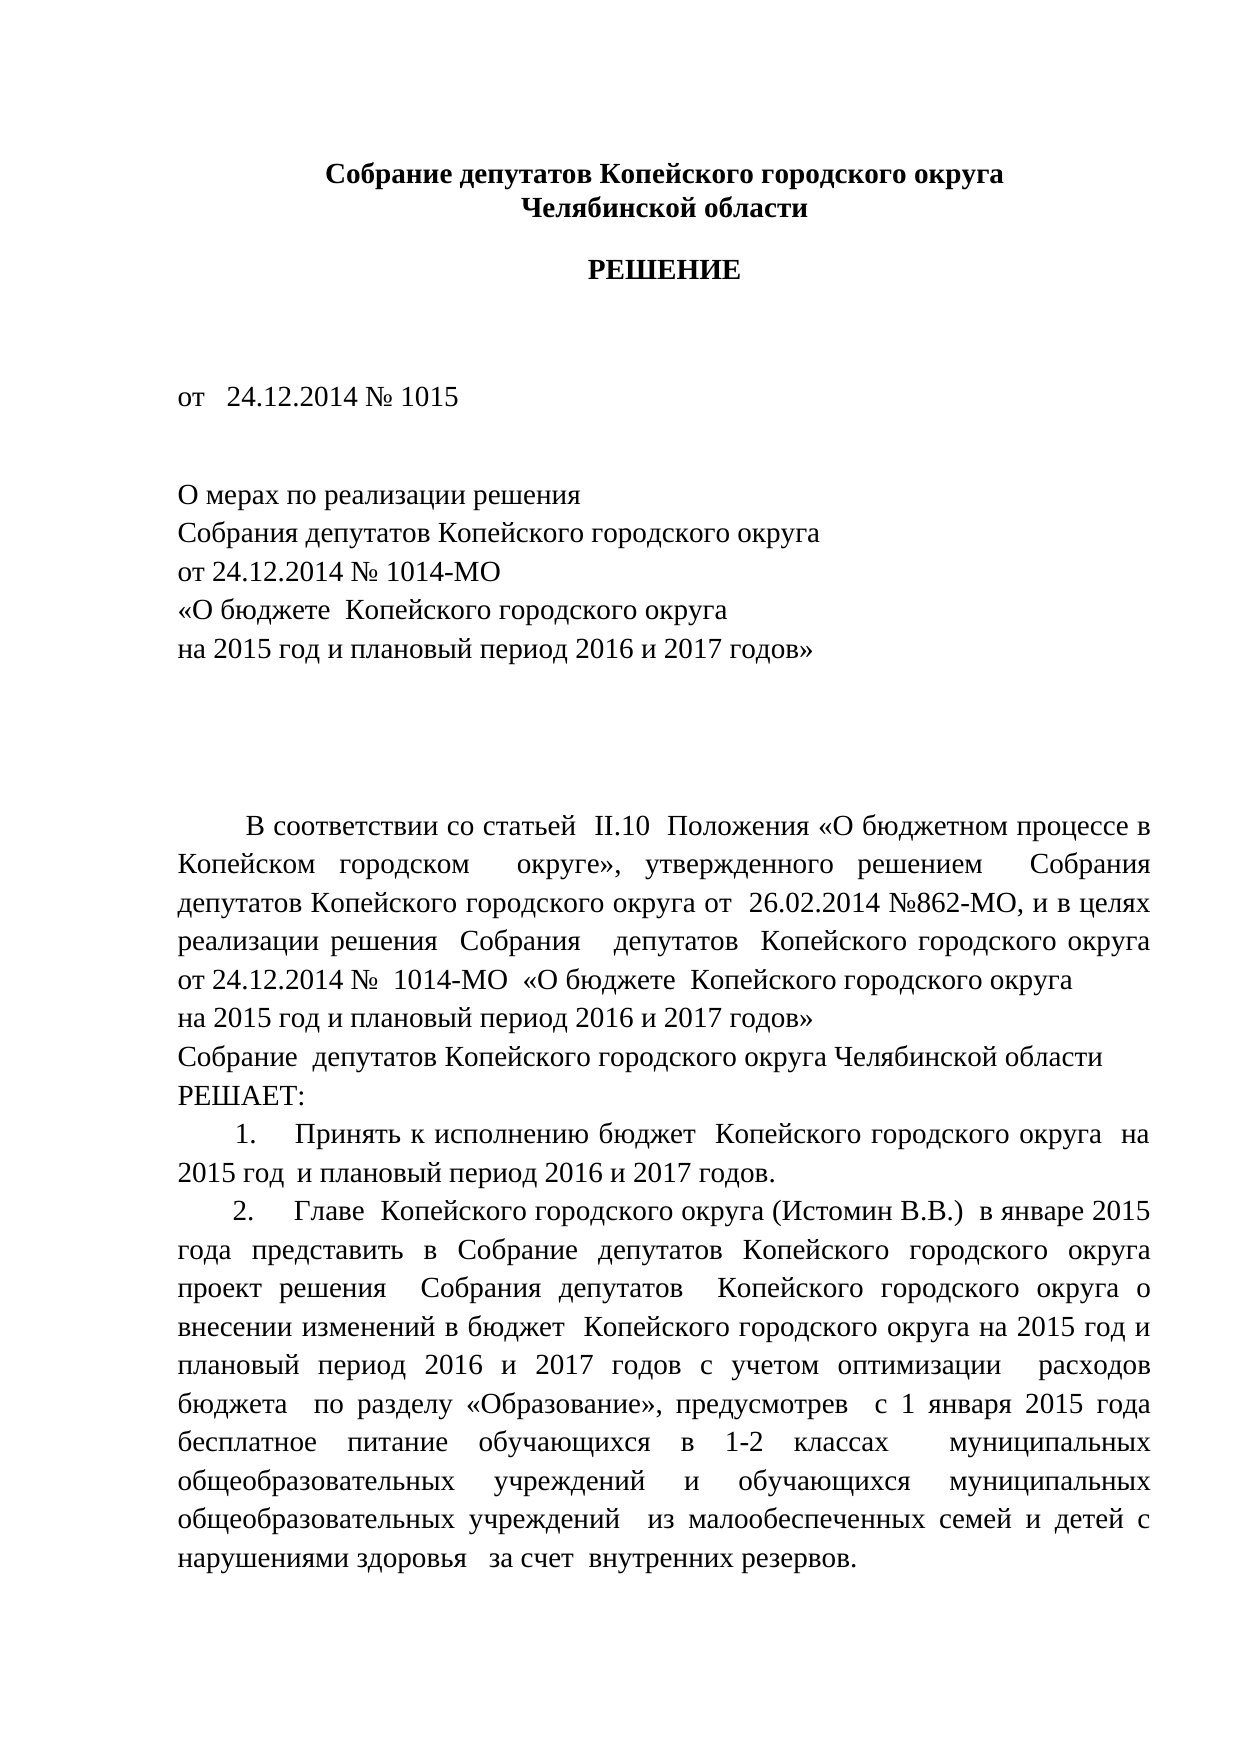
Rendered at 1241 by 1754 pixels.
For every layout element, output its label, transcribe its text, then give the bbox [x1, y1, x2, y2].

text О мерах по реализации решения [177, 477, 1152, 510]
text РЕШАЕТ: [177, 1078, 1152, 1111]
text на 2015 год и плановый период 2016 и 2017 годов» [177, 1001, 1152, 1034]
text РЕШЕНИЕ [177, 252, 1152, 286]
text «О бюджете Копейского городского округа [177, 592, 1152, 626]
text Собрания депутатов Копейского городского округа [177, 515, 1152, 549]
text 1. Принять к исполнению бюджет Копейского городского округа на 2015 год и плановый период 2016 и 2017 годов. [177, 1116, 1152, 1188]
text В соответствии со статьей II.10 Положения «О бюджетном процессе в Копейском городском округе», утвержденного решением Собрания депутатов Копейского городского округа от 26.02.2014 №862-МО, и в целях реализации решения Собрания депутатов Копейского городского округа от 24.12.2014 № 1014-МО «О бюджете Копейского городского округа [177, 808, 1152, 996]
text от 24.12.2014 № 1014-МО [177, 554, 1152, 587]
text на 2015 год и плановый период 2016 и 2017 годов» [177, 631, 1152, 664]
text от 24.12.2014 № 1015 [177, 379, 1152, 412]
text Собрание депутатов Копейского городского округа Челябинской области [177, 157, 1152, 224]
text 2. Главе Копейского городского округа (Истомин В.В.) в январе 2015 года представить в Собрание депутатов Копейского городского округа проект решения Собрания депутатов Копейского городского округа о внесении изменений в бюджет Копейского городского округа на 2015 год и плановый период 2016 и 2017 годов с учетом оптимизации расходов бюджета по разделу «Образование», предусмотрев с 1 января 2015 года бесплатное питание обучающихся в 1-2 классах муниципальных общеобразовательных учреждений и обучающихся муниципальных общеобразовательных учреждений из малообеспеченных семей и детей с нарушениями здоровья за счет внутренних резервов. [177, 1193, 1152, 1574]
text Собрание депутатов Копейского городского округа Челябинской области [177, 1039, 1152, 1073]
